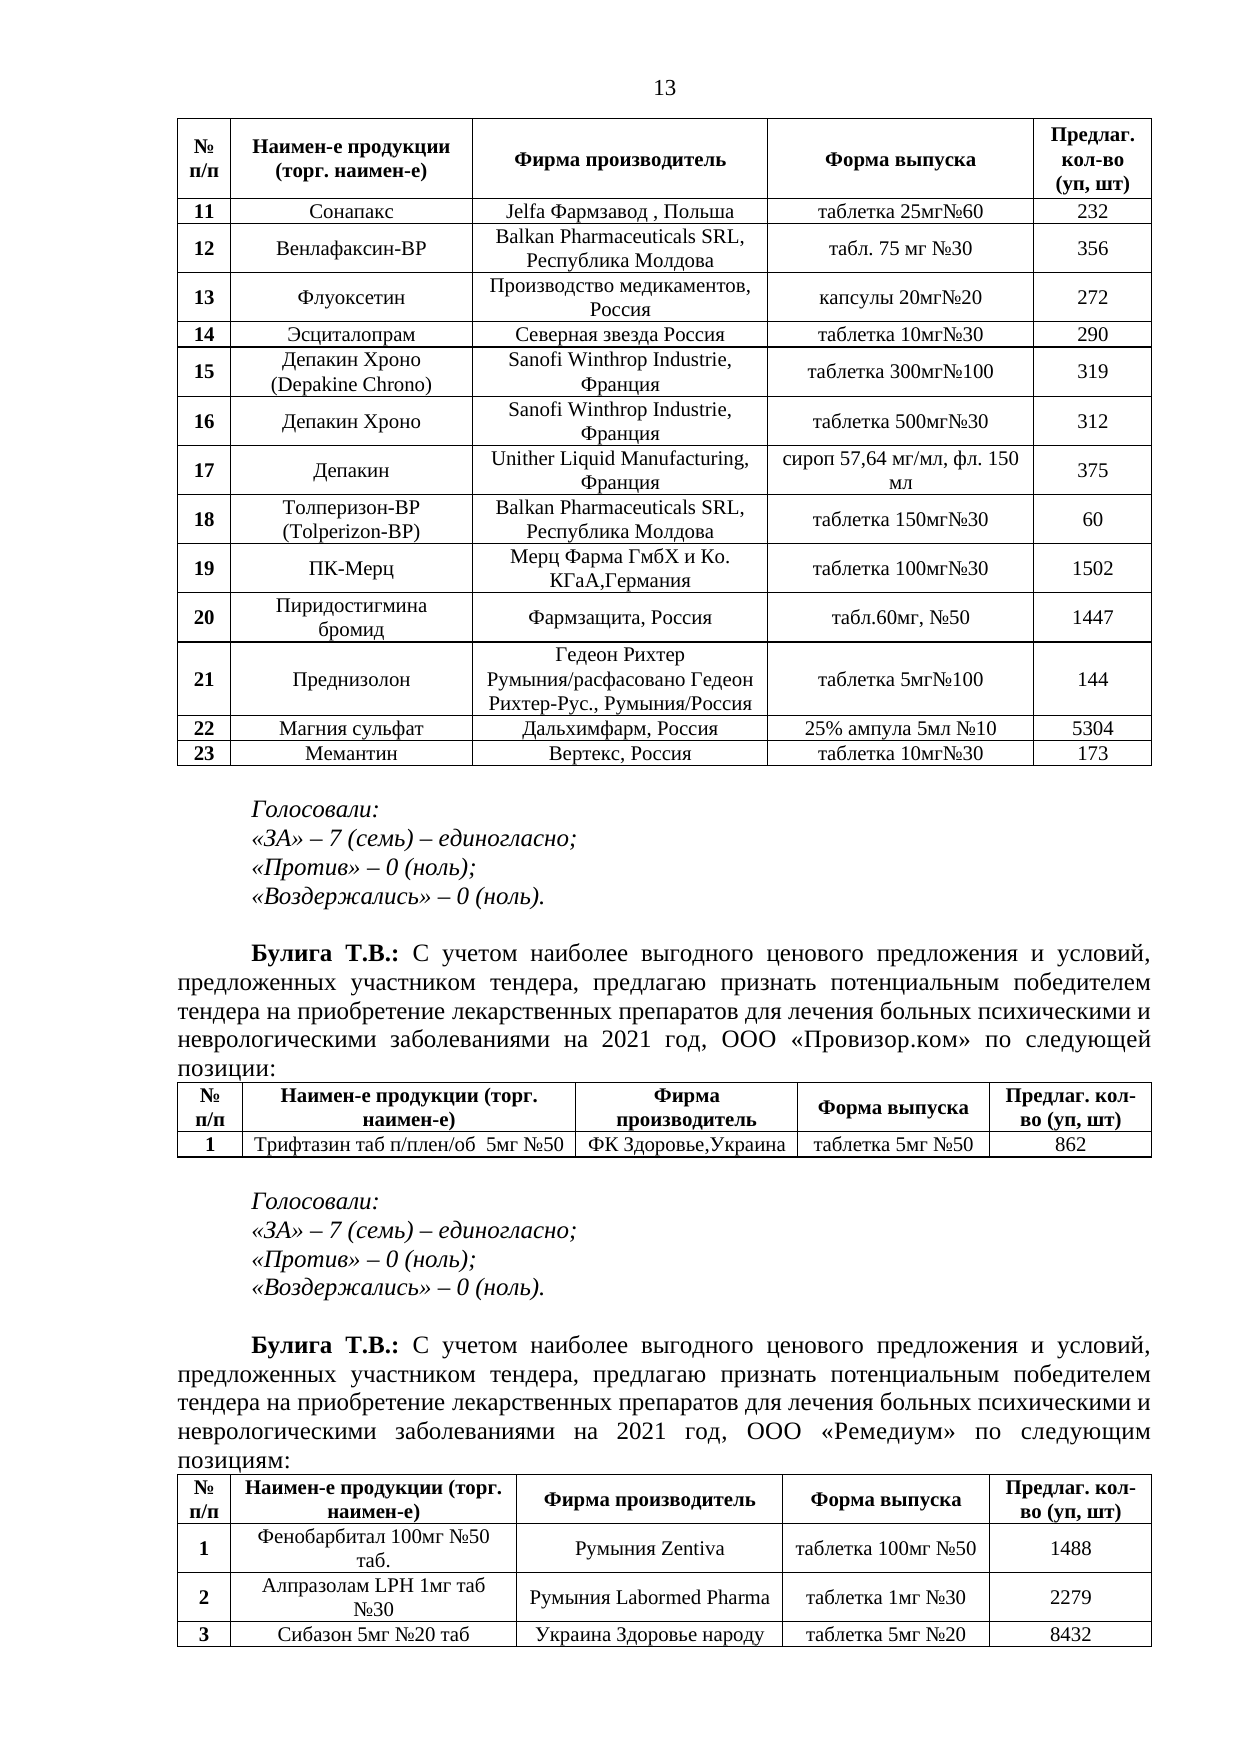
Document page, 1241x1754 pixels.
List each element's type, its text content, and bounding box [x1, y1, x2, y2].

text «ЗА» – 7 (семь) – единогласно; [177, 823, 1152, 852]
table_cell Депакин Хроно (Depakine Chrono) [231, 348, 472, 396]
table_cell 20 [178, 593, 230, 641]
table_cell Толперизон-ВР (Tolperizon-BP) [231, 495, 472, 543]
table_cell 18 [178, 495, 230, 543]
text Булига Т.В.: С учетом наиболее выгодного ценового предложения и условий, предложенных участником тендера, предлагаю признать потенциальным победителем тендера на приобретение лекарственных препаратов для лечения больных психическими и неврологическими заболеваниями на 2021 год, ООО «Ремедиум» по следующим позициям: [177, 1330, 1152, 1474]
table_cell таблетка 100мг №50 [783, 1524, 989, 1572]
table_cell Вертекс, Россия [473, 741, 767, 765]
table_header Предлаг. кол-во (уп, шт) [1034, 119, 1151, 198]
table_cell таблетка 10мг№30 [768, 741, 1033, 765]
table_cell 11 [178, 199, 230, 223]
table_cell 8432 [990, 1622, 1151, 1646]
table_header Форма выпуска [768, 119, 1033, 198]
table_cell ПК-Мерц [231, 544, 472, 592]
table_cell 2 [178, 1573, 230, 1621]
table_cell 173 [1034, 741, 1151, 765]
table_header № п/п [178, 1475, 230, 1523]
table_header Предлаг. кол-во (уп, шт) [990, 1083, 1151, 1131]
table_header № п/п [178, 1083, 242, 1131]
table_cell 12 [178, 224, 230, 272]
table_header Форма выпуска [798, 1083, 989, 1131]
table_cell 13 [178, 273, 230, 321]
table_cell Венлафаксин-ВР [231, 224, 472, 272]
table_cell 3 [178, 1622, 230, 1646]
table_header Наимен-е продукции (торг. наимен-е) [231, 1475, 516, 1523]
table_cell 1502 [1034, 544, 1151, 592]
table_cell 272 [1034, 273, 1151, 321]
table_cell Unither Liquid Manufacturing, Франция [473, 446, 767, 494]
table_cell Сонапакс [231, 199, 472, 223]
table_cell Мемантин [231, 741, 472, 765]
text «Против» – 0 (ноль); [177, 1244, 1152, 1272]
text «Против» – 0 (ноль); [177, 852, 1152, 881]
table_cell Фенобарбитал 100мг №50 таб. [231, 1524, 516, 1572]
table_cell Магния сульфат [231, 716, 472, 740]
table_cell 17 [178, 446, 230, 494]
table_cell таблетка 5мг№100 [768, 643, 1033, 714]
table_cell таблетка 100мг№30 [768, 544, 1033, 592]
table_cell 22 [178, 716, 230, 740]
table_cell Дальхимфарм, Россия [473, 716, 767, 740]
table_header Предлаг. кол-во (уп, шт) [990, 1475, 1151, 1523]
table_cell таблетка 25мг№60 [768, 199, 1033, 223]
table_cell 232 [1034, 199, 1151, 223]
table_header № п/п [178, 119, 230, 198]
table_cell таблетка 150мг№30 [768, 495, 1033, 543]
table_cell 1447 [1034, 593, 1151, 641]
table_cell Фармзащита, Россия [473, 593, 767, 641]
table_cell 356 [1034, 224, 1151, 272]
table_cell Эсциталопрам [231, 322, 472, 346]
table_cell Гедеон Рихтер Румыния/расфасовано Гедеон Рихтер-Рус., Румыния/Россия [473, 643, 767, 714]
table_cell ФК Здоровье,Украина [576, 1132, 797, 1156]
table_cell 2279 [990, 1573, 1151, 1621]
table_cell Jelfa Фармзавод , Польша [473, 199, 767, 223]
table_cell сироп 57,64 мг/мл, фл. 150 мл [768, 446, 1033, 494]
table_cell 60 [1034, 495, 1151, 543]
table_header Наимен-е продукции (торг. наимен-е) [231, 119, 472, 198]
table_header Фирма производитель [473, 119, 767, 198]
table_cell 1 [178, 1524, 230, 1572]
table_cell таблетка 300мг№100 [768, 348, 1033, 396]
table_cell 15 [178, 348, 230, 396]
table_cell таблетка 500мг№30 [768, 397, 1033, 445]
table_cell таблетка 10мг№30 [768, 322, 1033, 346]
table_cell 1488 [990, 1524, 1151, 1572]
table_cell Северная звезда Россия [473, 322, 767, 346]
table_cell Преднизолон [231, 643, 472, 714]
table_cell Депакин [231, 446, 472, 494]
table_cell капсулы 20мг№20 [768, 273, 1033, 321]
table_cell 319 [1034, 348, 1151, 396]
text «Воздержались» – 0 (ноль). [177, 1272, 1152, 1301]
table_cell 290 [1034, 322, 1151, 346]
table_cell Сибазон 5мг №20 таб [231, 1622, 516, 1646]
table_cell Sanofi Winthrop Industrie, Франция [473, 397, 767, 445]
table_cell табл.60мг, №50 [768, 593, 1033, 641]
table_cell 375 [1034, 446, 1151, 494]
table_cell Пиридостигмина бромид [231, 593, 472, 641]
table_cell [517, 1622, 782, 1646]
table_cell таблетка 5мг №50 [798, 1132, 989, 1156]
table_cell 21 [178, 643, 230, 714]
table_cell 19 [178, 544, 230, 592]
table_cell Депакин Хроно [231, 397, 472, 445]
table_cell Balkan Pharmaceuticals SRL, Республика Молдова [473, 495, 767, 543]
table_cell Мерц Фарма ГмбХ и Ко. КГаА,Германия [473, 544, 767, 592]
table_cell Румыния Zentiva [517, 1524, 782, 1572]
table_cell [473, 224, 767, 272]
table_cell 144 [1034, 643, 1151, 714]
table_cell Трифтазин таб п/плен/об 5мг №50 [243, 1132, 575, 1156]
text Булига Т.В.: С учетом наиболее выгодного ценового предложения и условий, предложенных участником тендера, предлагаю признать потенциальным победителем тендера на приобретение лекарственных препаратов для лечения больных психическими и неврологическими заболеваниями на 2021 год, ООО «Провизор.ком» по следующей позиции: [177, 938, 1152, 1082]
table_cell Румыния Labormed Pharma [517, 1573, 782, 1621]
table_cell 862 [990, 1132, 1151, 1156]
table_cell табл. 75 мг №30 [768, 224, 1033, 272]
table_header Фирма производитель [517, 1475, 782, 1523]
text «ЗА» – 7 (семь) – единогласно; [177, 1215, 1152, 1244]
table_cell 23 [178, 741, 230, 765]
table_header Наимен-е продукции (торг. наимен-е) [243, 1083, 575, 1131]
table_cell Флуоксетин [231, 273, 472, 321]
table_cell 5304 [1034, 716, 1151, 740]
text Голосовали: [177, 1186, 1152, 1215]
table_cell таблетка 1мг №30 [783, 1573, 989, 1621]
table_cell 16 [178, 397, 230, 445]
text Голосовали: [177, 794, 1152, 823]
table_cell таблетка 5мг №20 [783, 1622, 989, 1646]
text «Воздержались» – 0 (ноль). [177, 881, 1152, 909]
table_header Форма выпуска [783, 1475, 989, 1523]
table_cell 25% ампула 5мл №10 [768, 716, 1033, 740]
table_cell Производство медикаментов, Россия [473, 273, 767, 321]
table_header Фирма производитель [576, 1083, 797, 1131]
table_cell Sanofi Winthrop Industrie, Франция [473, 348, 767, 396]
table_cell Алпразолам LPH 1мг таб №30 [231, 1573, 516, 1621]
table_cell 312 [1034, 397, 1151, 445]
table_cell 14 [178, 322, 230, 346]
table_cell 1 [178, 1132, 242, 1156]
